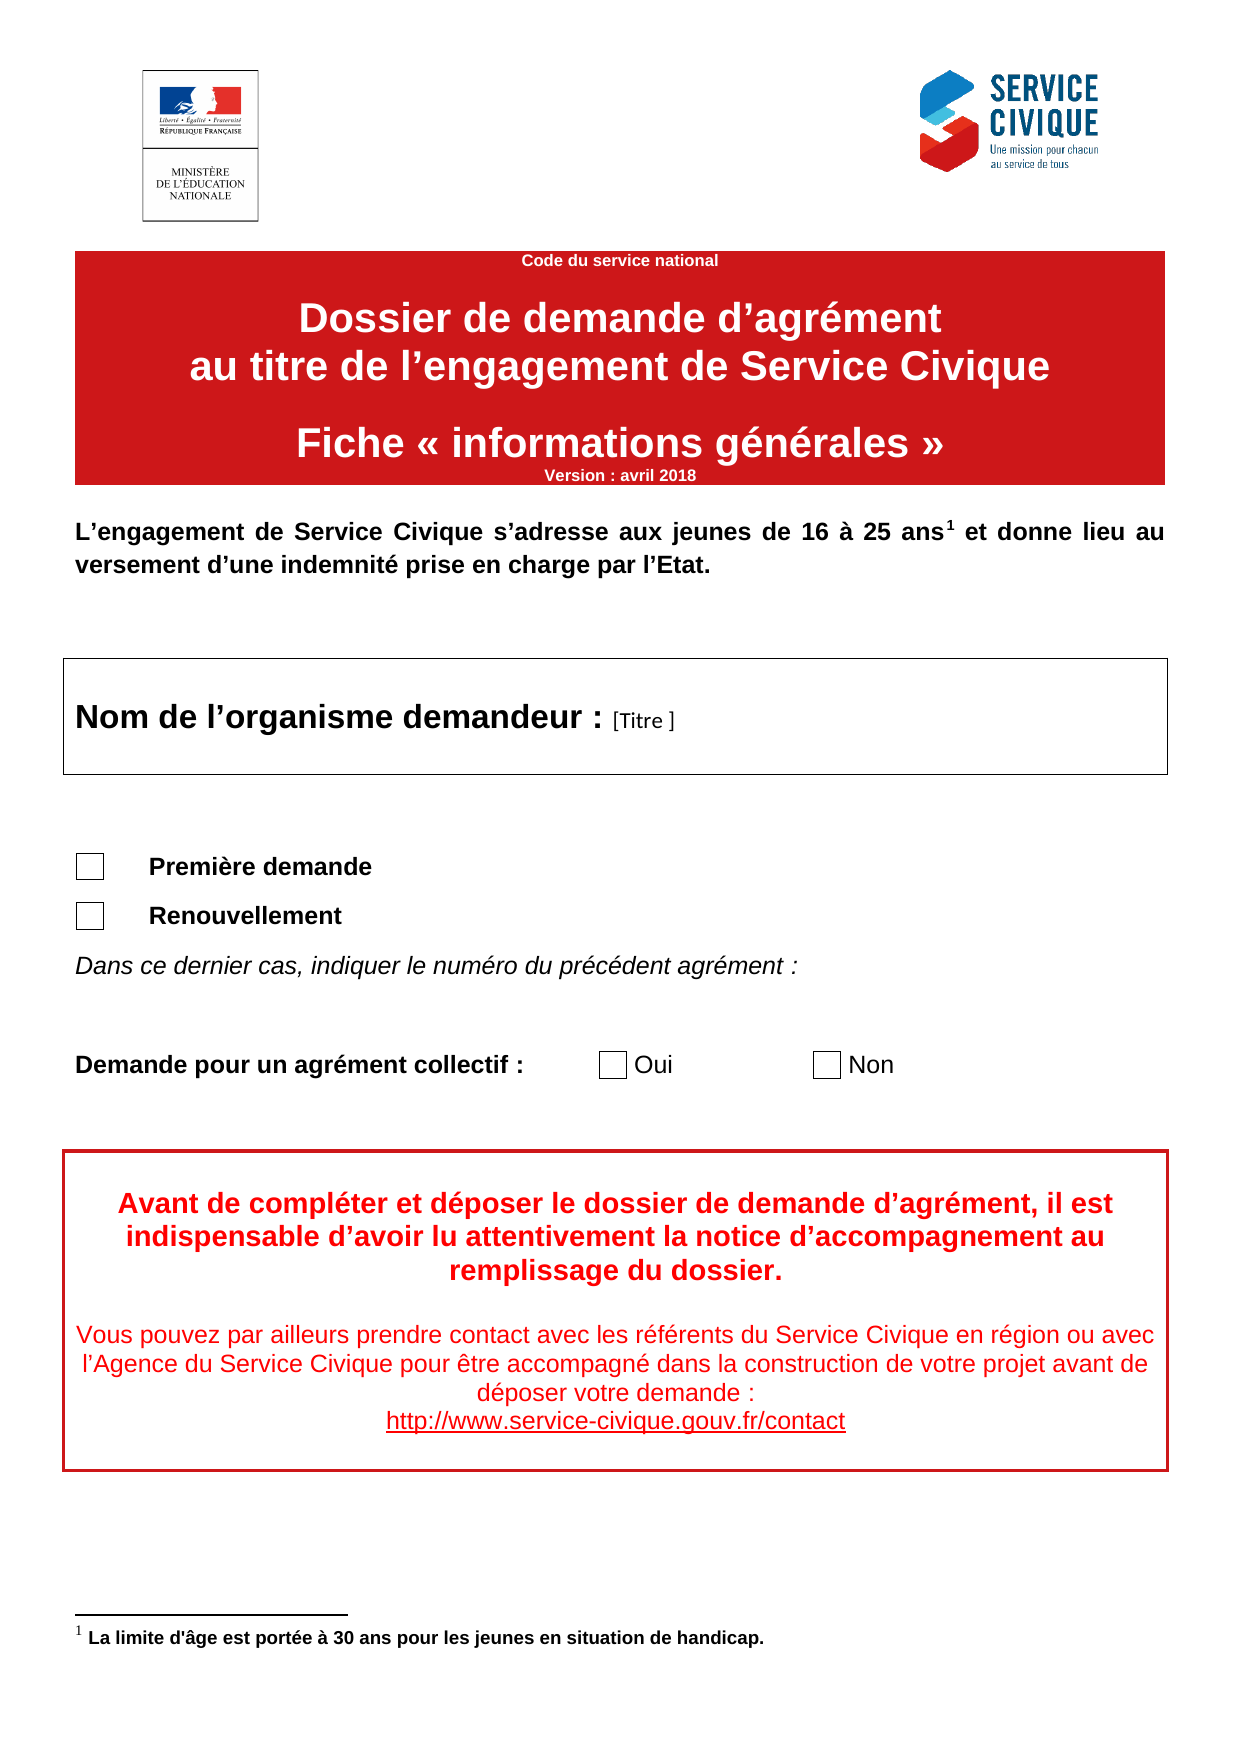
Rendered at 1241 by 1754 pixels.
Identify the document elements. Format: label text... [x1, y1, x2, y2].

text Fiche « informations générales » [75, 418, 1165, 466]
text Première demande [75, 852, 1165, 881]
text Dossier de demande d’agrément [75, 293, 1165, 341]
table_header Avant de compléter et déposer le dossier de demande d’agrément, il est indispensable d’avoir lu attentivement la notice d’accompagnement au remplissage du dossier. Vous pouvez par ailleurs prendre contact avec les référents du Service Civique en région ou avec l’Agence du Service Civique pour être accompagné dans la construction de votre projet avant de déposer votre demande : http://www.service-civique.gouv.fr/contact [65, 1153, 1166, 1469]
text Demande pour un agrément collectif : Oui Non [75, 1050, 1165, 1079]
picture [920, 70, 1098, 172]
text Renouvellement [75, 901, 1165, 930]
text Code du service national [75, 251, 1165, 270]
text Version : avril 2018 [75, 466, 1165, 485]
text L’engagement de Service Civique s’adresse aux jeunes de à ans et donne lieu au versement d’une indemnité prise en charge par l’Etat. [75, 517, 1165, 578]
text au titre de l’engagement de Service Civique [75, 341, 1165, 389]
picture [142, 70, 259, 222]
text Dans ce dernier cas, indiquer le numéro du précédent agrément : [75, 951, 1165, 980]
